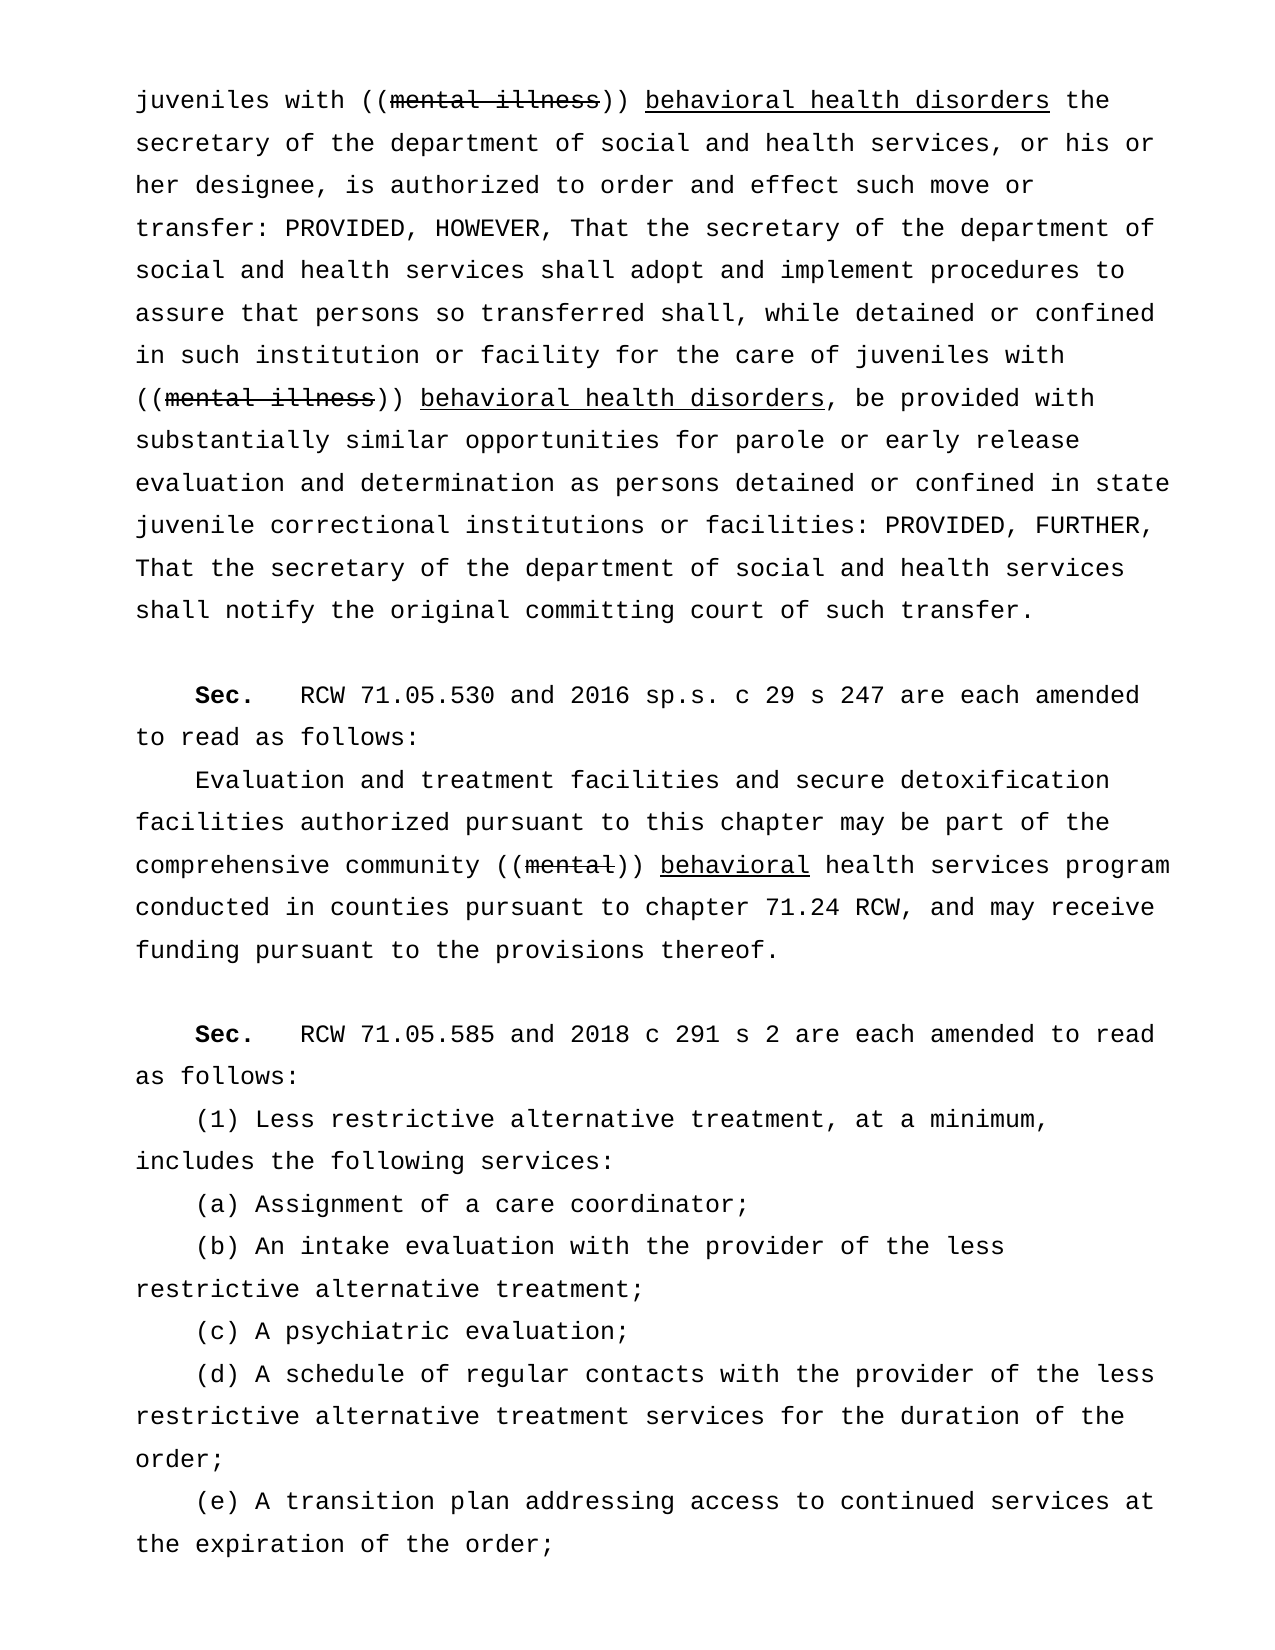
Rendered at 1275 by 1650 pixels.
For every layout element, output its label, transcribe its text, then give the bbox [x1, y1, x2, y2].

text (1) Less restrictive alternative treatment, at a minimum, includes the following services: [135, 1093, 1170, 1178]
text (b) An intake evaluation with the provider of the less restrictive alternative treatment; [135, 1221, 1170, 1306]
text (c) A psychiatric evaluation; [135, 1306, 1170, 1348]
text Sec. RCW 71.05.530 and 2016 sp.s. c 29 s 247 are each amended to read as follows: [135, 669, 1170, 754]
text Sec. RCW 71.05.585 and 2018 c 291 s 2 are each amended to read as follows: [135, 1008, 1170, 1093]
text (e) A transition plan addressing access to continued services at the expiration of the order; [135, 1476, 1170, 1561]
text (a) Assignment of a care coordinator; [135, 1178, 1170, 1221]
text Evaluation and treatment facilities and secure detoxification facilities authorized pursuant to this chapter may be part of the comprehensive community ((mental)) behavioral health services program conducted in counties pursuant to chapter 71.24 RCW, and may receive funding pursuant to the provisions thereof. [135, 754, 1170, 967]
text (d) A schedule of regular contacts with the provider of the less restrictive alternative treatment services for the duration of the order; [135, 1348, 1170, 1476]
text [135, 75, 1170, 627]
